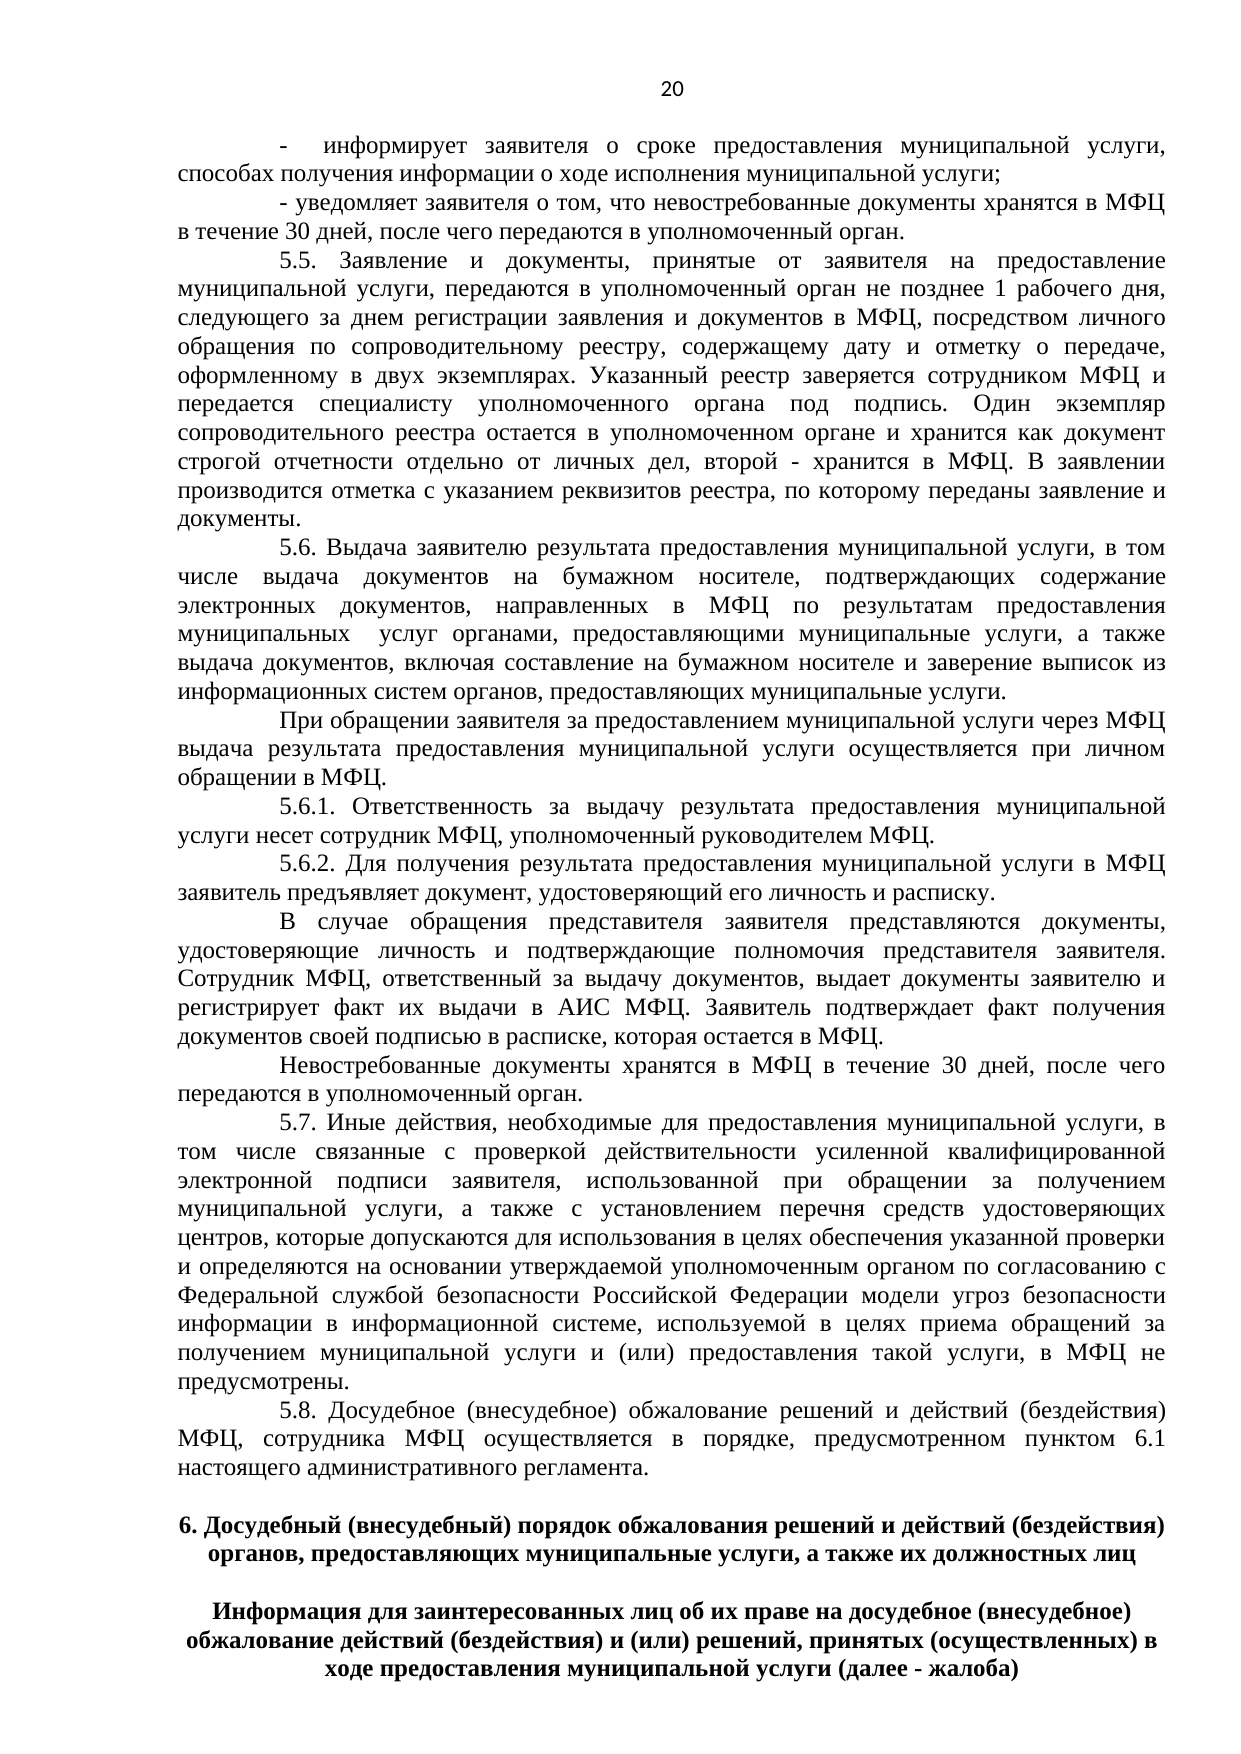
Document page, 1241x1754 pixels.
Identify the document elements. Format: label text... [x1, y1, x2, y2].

text При обращении заявителя за предоставлением муниципальной услуги через МФЦ выдача результата предоставления муниципальной услуги осуществляется при личном обращении в МФЦ. [177, 705, 1167, 791]
text 5.6. Выдача заявителю результата предоставления муниципальной услуги, в том числе выдача документов на бумажном носителе, подтверждающих содержание электронных документов, направленных в МФЦ по результатам предоставления муниципальных услуг органами, предоставляющими муниципальные услуги, а также выдача документов, включая составление на бумажном носителе и заверение выписок из информационных систем органов, предоставляющих муниципальные услуги. [177, 532, 1167, 705]
text - уведомляет заявителя о том, что невостребованные документы хранятся в МФЦ в течение 30 дней, после чего передаются в уполномоченный орган. [177, 187, 1167, 245]
text - информирует заявителя о сроке предоставления муниципальной услуги, способах получения информации о ходе исполнения муниципальной услуги; [177, 130, 1167, 187]
text 5.6.1. Ответственность за выдачу результата предоставления муниципальной услуги несет сотрудник МФЦ, уполномоченный руководителем МФЦ. [177, 791, 1167, 848]
text 5.5. Заявление и документы, принятые от заявителя на предоставление муниципальной услуги, передаются в уполномоченный орган не позднее 1 рабочего дня, следующего за днем регистрации заявления и документов в МФЦ, посредством личного обращения по сопроводительному реестру, содержащему дату и отметку о передаче, оформленному в двух экземплярах. Указанный реестр заверяется сотрудником МФЦ и передается специалисту уполномоченного органа под подпись. Один экземпляр сопроводительного реестра остается в уполномоченном органе и хранится как документ строгой отчетности отдельно от личных дел, второй - хранится в МФЦ. В заявлении производится отметка с указанием реквизитов реестра, по которому переданы заявление и документы. [177, 245, 1167, 532]
text В случае обращения представителя заявителя представляются документы, удостоверяющие личность и подтверждающие полномочия представителя заявителя. Сотрудник МФЦ, ответственный за выдачу документов, выдает документы заявителю и регистрирует факт их выдачи в АИС МФЦ. Заявитель подтверждает факт получения документов своей подписью в расписке, которая остается в МФЦ. [177, 906, 1167, 1050]
text 6. Досудебный (внесудебный) порядок обжалования решений и действий (бездействия) органов, предоставляющих муниципальные услуги, а также их должностных лиц [177, 1510, 1167, 1567]
text Информация для заинтересованных лиц об их праве на досудебное (внесудебное) обжалование действий (бездействия) и (или) решений, принятых (осуществленных) в ходе предоставления муниципальной услуги (далее - жалоба) [177, 1596, 1167, 1682]
text Невостребованные документы хранятся в МФЦ в течение 30 дней, после чего передаются в уполномоченный орган. [177, 1050, 1167, 1107]
text 5.6.2. Для получения результата предоставления муниципальной услуги в МФЦ заявитель предъявляет документ, удостоверяющий его личность и расписку. [177, 848, 1167, 906]
text 5.8. Досудебное (внесудебное) обжалование решений и действий (бездействия) МФЦ, сотрудника МФЦ осуществляется в порядке, предусмотренном пунктом 6.1 настоящего административного регламента. [177, 1395, 1167, 1481]
text 5.7. Иные действия, необходимые для предоставления муниципальной услуги, в том числе связанные с проверкой действительности усиленной квалифицированной электронной подписи заявителя, использованной при обращении за получением муниципальной услуги, а также с установлением перечня средств удостоверяющих центров, которые допускаются для использования в целях обеспечения указанной проверки и определяются на основании утверждаемой уполномоченным органом по согласованию с Федеральной службой безопасности Российской Федерации модели угроз безопасности информации в информационной системе, используемой в целях приема обращений за получением муниципальной услуги и (или) предоставления такой услуги, в МФЦ не предусмотрены. [177, 1107, 1167, 1395]
